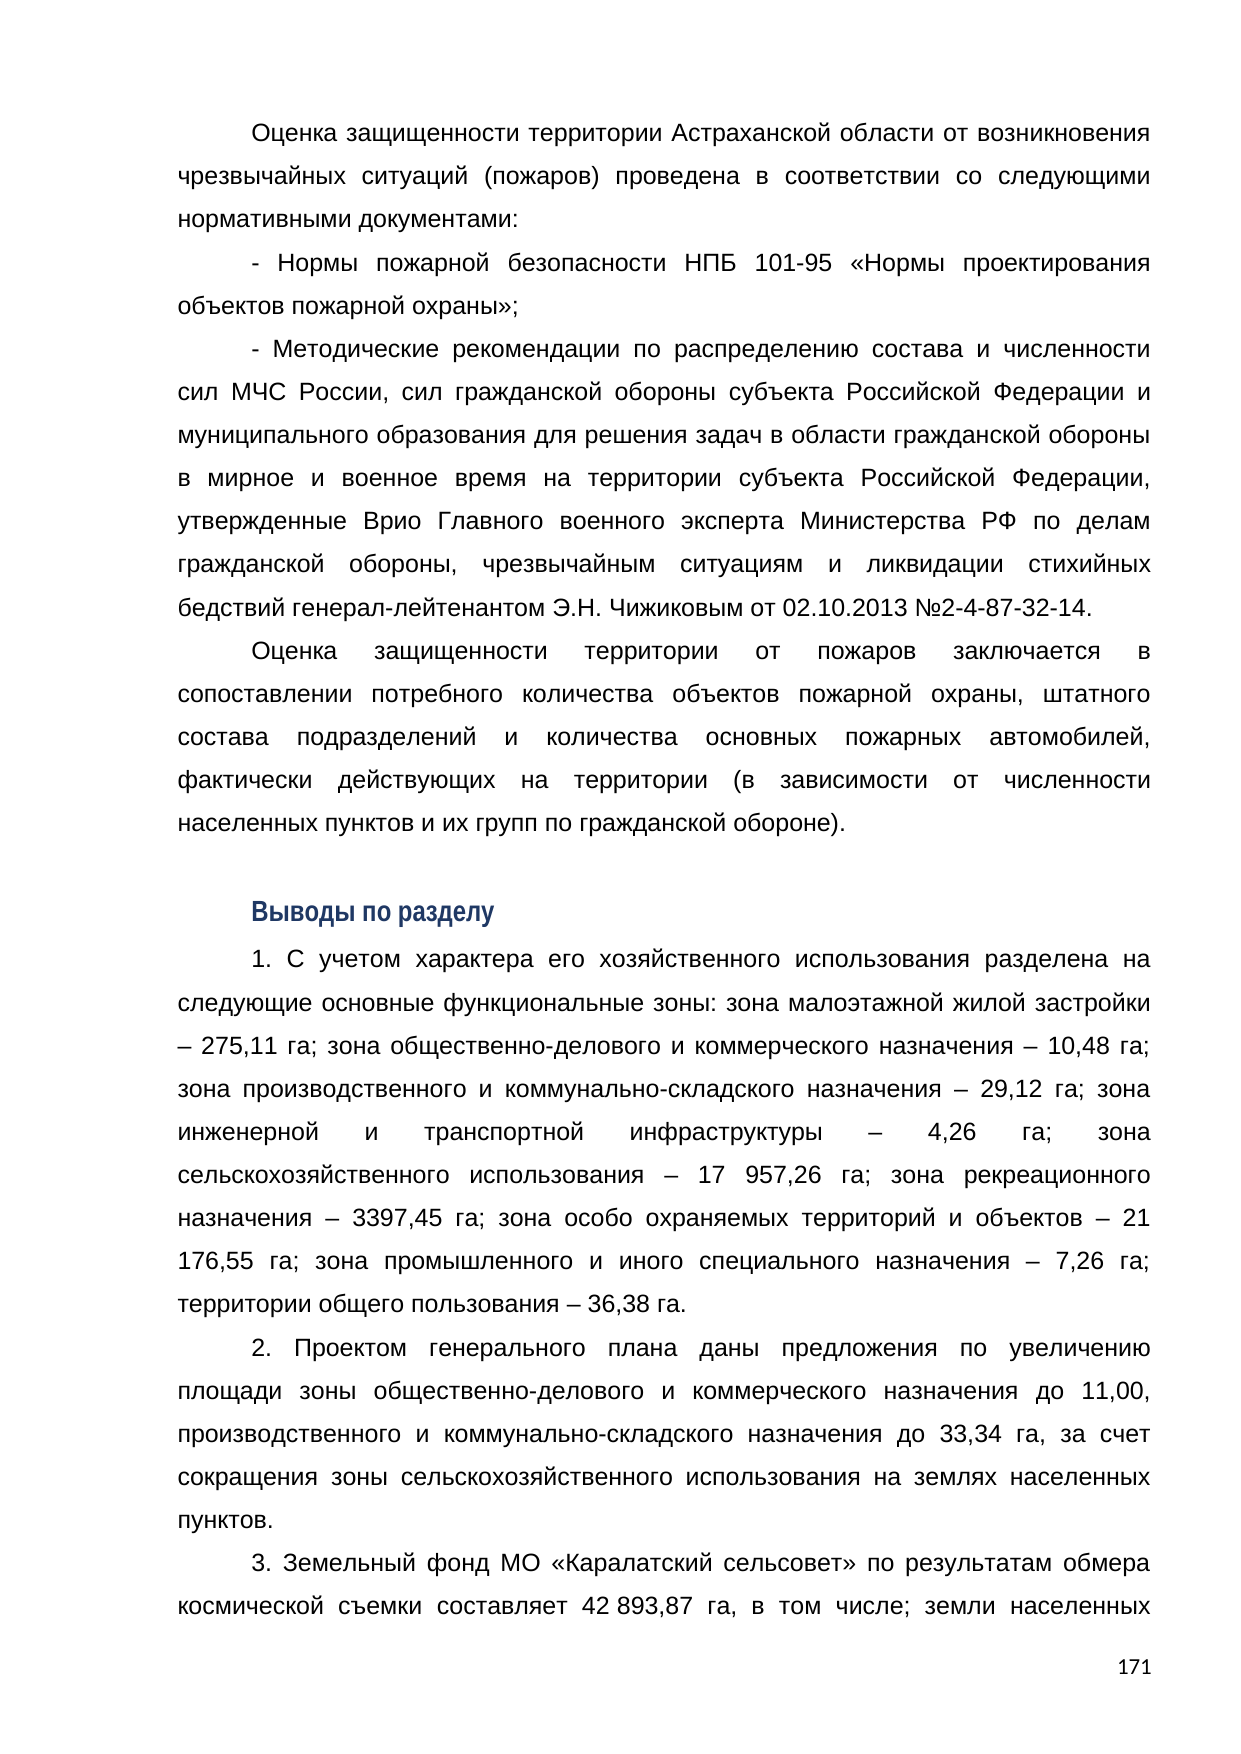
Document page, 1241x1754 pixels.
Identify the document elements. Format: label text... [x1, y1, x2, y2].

text 1. С учетом характера его хозяйственного использования разделена на следующие основные функциональные зоны: зона малоэтажной жилой застройки – 275,11 га; зона общественно-делового и коммерческого назначения – 10,48 га; зона производственного и коммунально-складского назначения – 29,12 га; зона инженерной и транспортной инфраструктуры – 4,26 га; зона сельскохозяйственного использования – 17 957,26 га; зона рекреационного назначения – 3397,45 га; зона особо охраняемых территорий и объектов – 21 176,55 га; зона промышленного и иного специального назначения – 7,26 га; территории общего пользования – 36,38 га. [177, 944, 1152, 1318]
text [177, 1548, 1152, 1620]
text 2. Проектом генерального плана даны предложения по увеличению площади зоны общественно-делового и коммерческого назначения до 11,00, производственного и коммунально-складского назначения до 33,34 га, за счет сокращения зоны сельскохозяйственного использования на землях населенных пунктов. [177, 1333, 1152, 1534]
text Оценка защищенности территории Астраханской области от возникновения чрезвычайных ситуаций (пожаров) проведена в соответствии со следующими нормативными документами: [177, 118, 1152, 233]
text Оценка защищенности территории от пожаров заключается в сопоставлении потребного количества объектов пожарной охраны, штатного состава подразделений и количества основных пожарных автомобилей, фактически действующих на территории (в зависимости от численности населенных пунктов и их групп по гражданской обороне). [177, 636, 1152, 837]
text - Методические рекомендации по распределению состава и численности сил МЧС России, сил гражданской обороны субъекта Российской Федерации и муниципального образования для решения задач в области гражданской обороны в мирное и военное время на территории субъекта Российской Федерации, утвержденные Врио Главного военного эксперта Министерства РФ по делам гражданской обороны, чрезвычайным ситуациям и ликвидации стихийных бедствий генерал-лейтенантом Э.Н. Чижиковым от 02.10.2013 №2-4-87-32-14. [177, 334, 1152, 621]
text Выводы по разделу [177, 894, 1152, 928]
text - Нормы пожарной безопасности НПБ 101-95 «Нормы проектирования объектов пожарной охраны»; [177, 247, 1152, 319]
